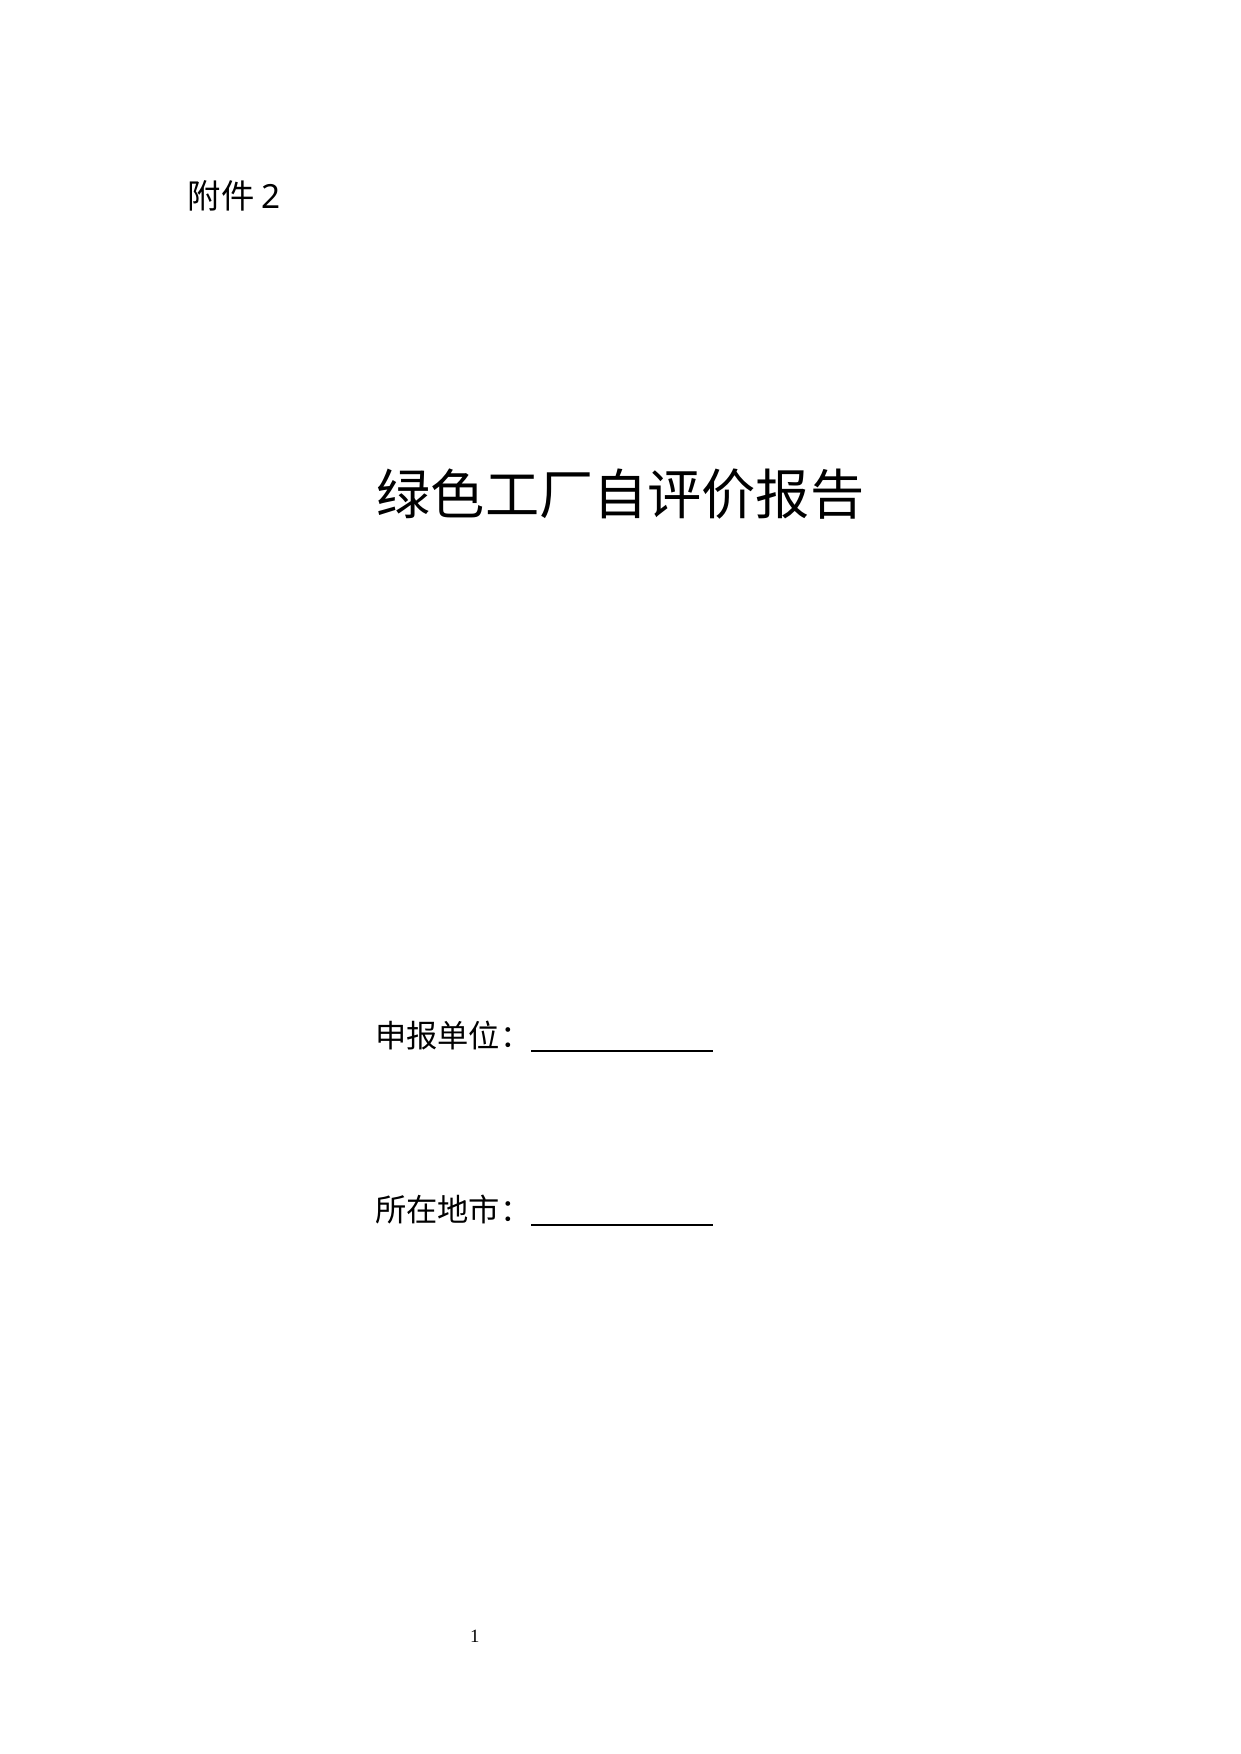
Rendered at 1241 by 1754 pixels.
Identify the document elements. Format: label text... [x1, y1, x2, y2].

text 所在地市： [187, 1175, 1053, 1240]
text 附件2 [187, 162, 1053, 227]
text 申报单位： [187, 1002, 1053, 1067]
text 绿色工厂自评价报告 [187, 442, 1053, 539]
